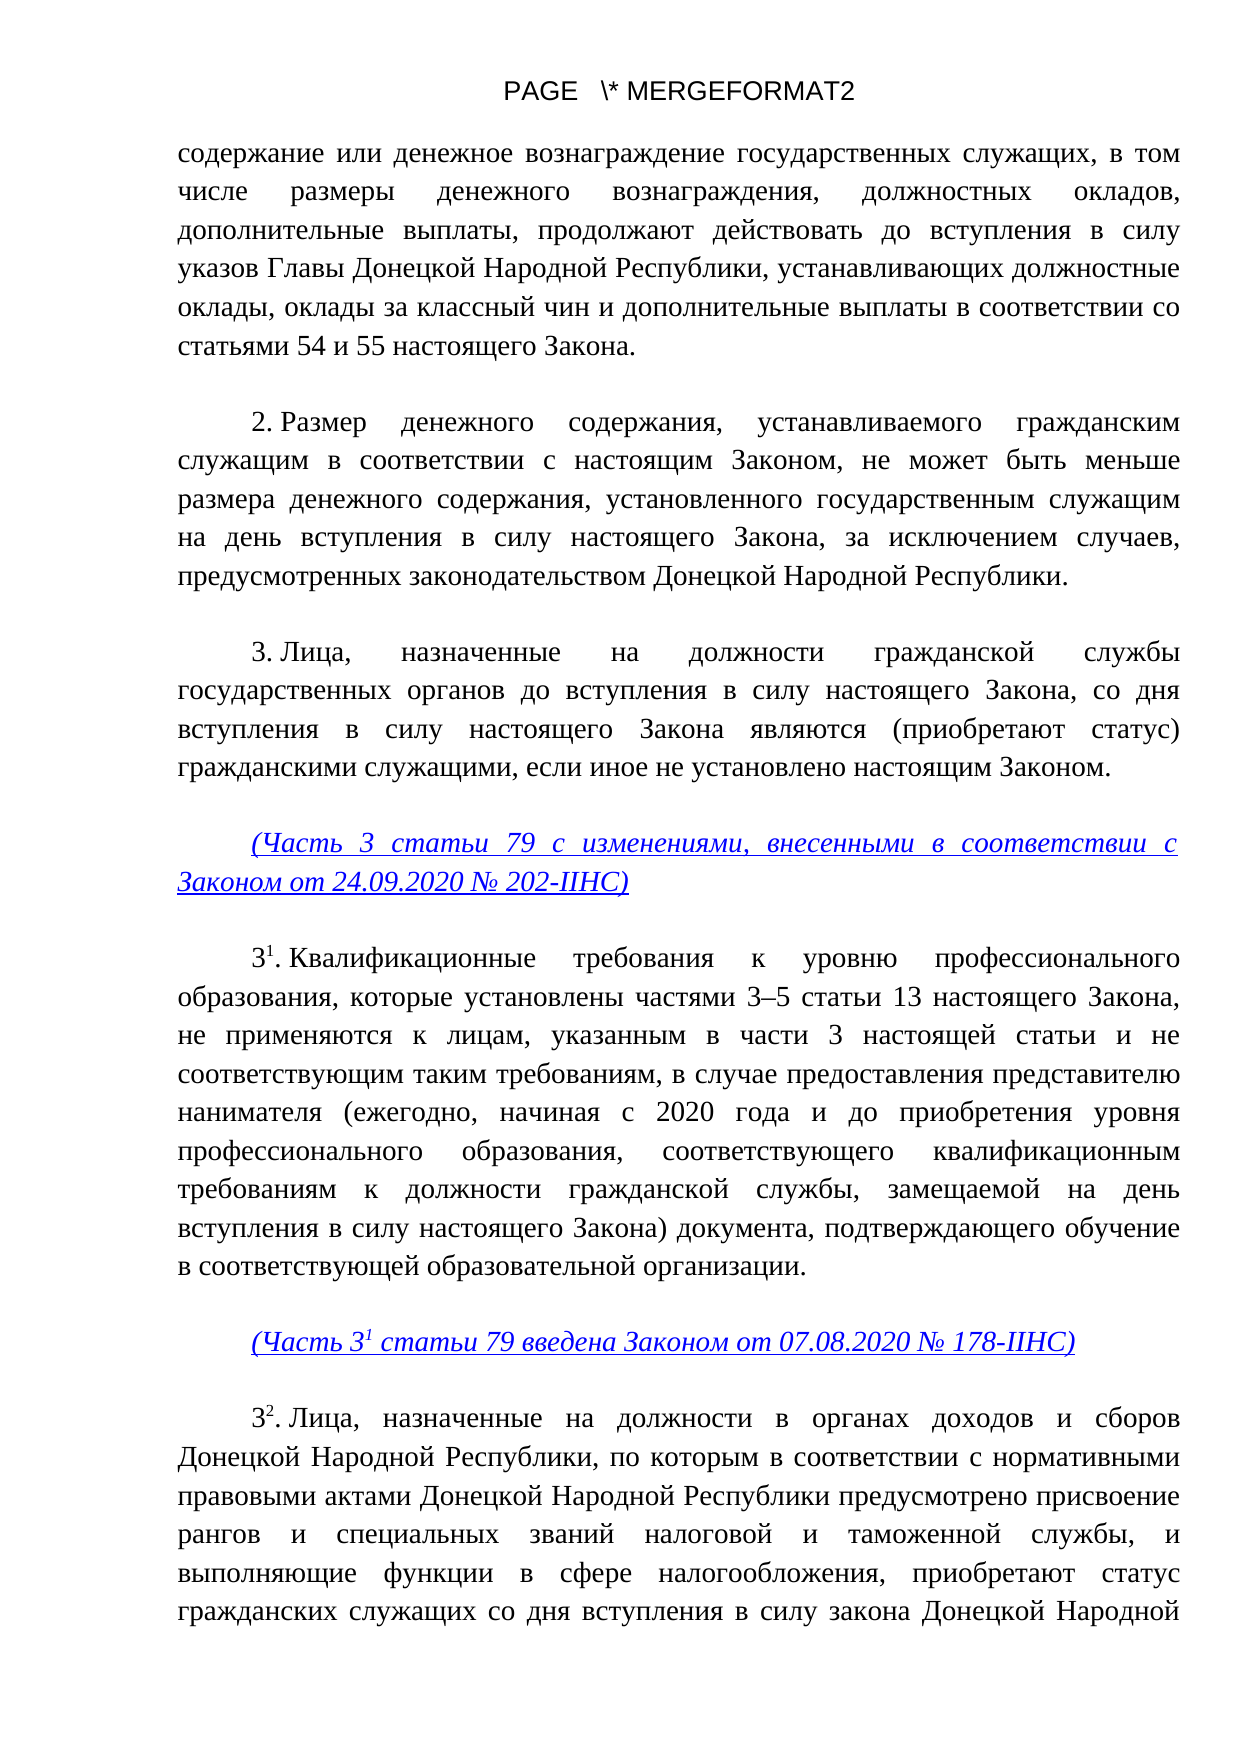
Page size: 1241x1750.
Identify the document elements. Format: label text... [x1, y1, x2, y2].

text (Часть 3 статьи 79 с изменениями, внесенными в соответствии с Законом от 24.09.2020 № 202-IIНС) [177, 826, 1181, 898]
text 31. Квалификационные требования к уровню профессионального образования, которые установлены частями 3–5 статьи 13 настоящего Закона, не применяются к лицам, указанным в части 3 настоящей статьи и не соответствующим таким требованиям, в случае предоставления представителю нанимателя (ежегодно, начиная с 2020 года и до приобретения уровня профессионального образования, соответствующего квалификационным требованиям к должности гражданской службы, замещаемой на день вступления в силу настоящего Закона) документа, подтверждающего обучение в соответствующей образовательной организации. [177, 940, 1181, 1282]
text 3. Лица, назначенные на должности гражданской службы государственных органов до вступления в силу настоящего Закона, со дня вступления в силу настоящего Закона являются (приобретают статус) гражданскими служащими, если иное не установлено настоящим Законом. [177, 634, 1181, 783]
text (Часть 31 статьи 79 введена Законом от 07.08.2020 № 178-IIНС) [177, 1324, 1181, 1358]
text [177, 135, 1181, 361]
text 2. Размер денежного содержания, устанавливаемого гражданским служащим в соответствии с настоящим Законом, не может быть меньше размера денежного содержания, установленного государственным служащим на день вступления в силу настоящего Закона, за исключением случаев, предусмотренных законодательством Донецкой Народной Республики. [177, 404, 1181, 591]
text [177, 1401, 1181, 1627]
